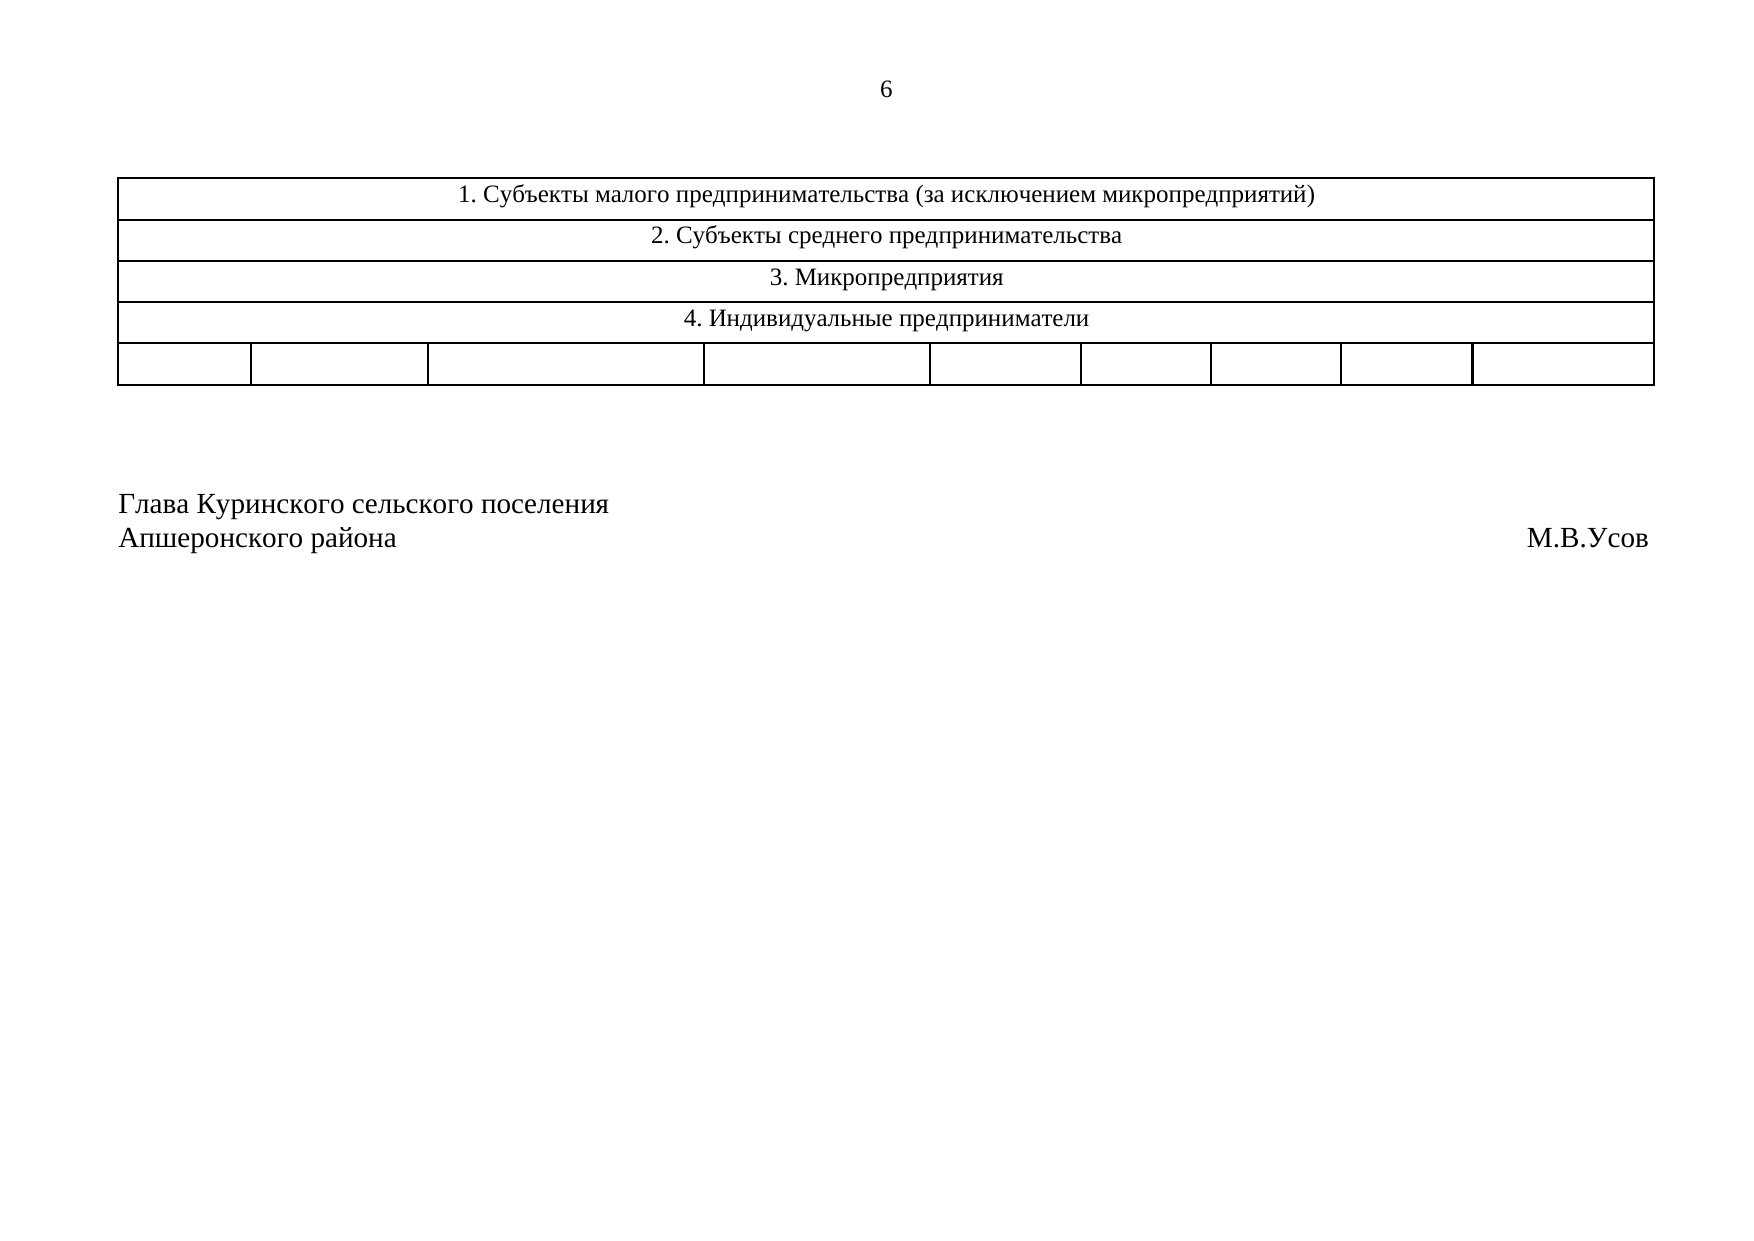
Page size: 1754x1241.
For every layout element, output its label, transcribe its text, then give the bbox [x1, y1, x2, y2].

table_cell 1. Субъекты малого предпринимательства (за исключением микропредприятий) [119, 179, 1653, 218]
table_cell [705, 344, 929, 383]
table_cell [1342, 344, 1471, 383]
table_cell [1212, 344, 1340, 383]
table_cell 4. Индивидуальные предприниматели [119, 303, 1653, 342]
table_cell 2. Субъекты среднего предпринимательства [119, 221, 1653, 260]
text Апшеронского района М.В.Усов [118, 520, 1654, 553]
table_cell 3. Микропредприятия [119, 262, 1653, 301]
table_cell [252, 344, 427, 383]
table_cell [119, 344, 250, 383]
table_cell [429, 344, 703, 383]
table_cell [1082, 344, 1210, 383]
text Глава Куринского сельского поселения [118, 486, 1654, 520]
table_cell [1474, 344, 1653, 383]
table_cell [931, 344, 1080, 383]
